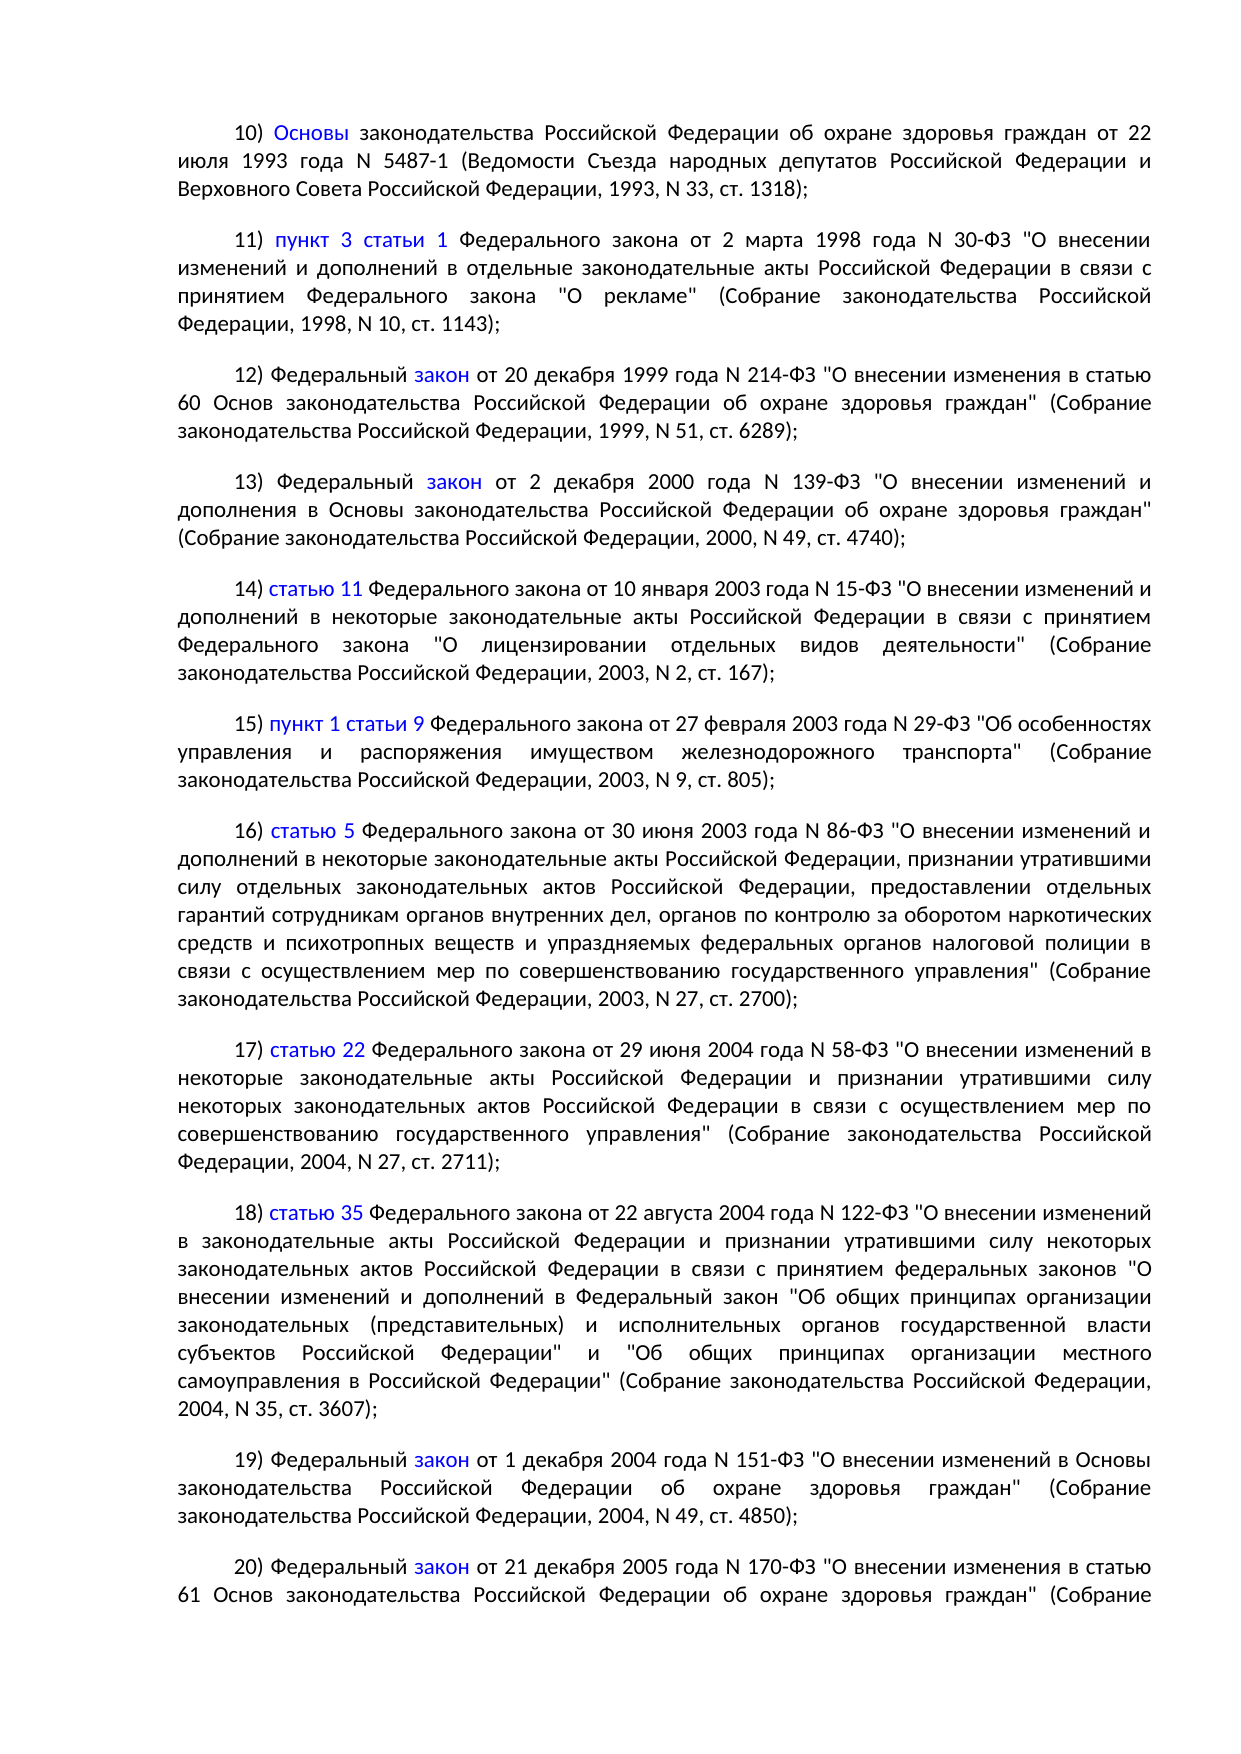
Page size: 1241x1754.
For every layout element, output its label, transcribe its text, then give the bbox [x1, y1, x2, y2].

text 12) Федеральный закон от 20 декабря 1999 года N 214-ФЗ "О внесении изменения в статью 60 Основ законодательства Российской Федерации об охране здоровья граждан" (Собрание законодательства Российской Федерации, 1999, N 51, ст. 6289); [177, 360, 1152, 444]
text 19) Федеральный закон от 1 декабря 2004 года N 151-ФЗ "О внесении изменений в Основы законодательства Российской Федерации об охране здоровья граждан" (Собрание законодательства Российской Федерации, 2004, N 49, ст. 4850); [177, 1445, 1152, 1529]
text 13) Федеральный закон от 2 декабря 2000 года N 139-ФЗ "О внесении изменений и дополнения в Основы законодательства Российской Федерации об охране здоровья граждан" (Собрание законодательства Российской Федерации, 2000, N 49, ст. 4740); [177, 467, 1152, 551]
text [177, 1552, 1152, 1608]
text 17) статью 22 Федерального закона от 29 июня 2004 года N 58-ФЗ "О внесении изменений в некоторые законодательные акты Российской Федерации и признании утратившими силу некоторых законодательных актов Российской Федерации в связи с осуществлением мер по совершенствованию государственного управления" (Собрание законодательства Российской Федерации, 2004, N 27, ст. 2711); [177, 1035, 1152, 1175]
text 11) пункт 3 статьи 1 Федерального закона от 2 марта 1998 года N 30-ФЗ "О внесении изменений и дополнений в отдельные законодательные акты Российской Федерации в связи с принятием Федерального закона "О рекламе" (Собрание законодательства Российской Федерации, 1998, N 10, ст. 1143); [177, 225, 1152, 337]
text 14) статью 11 Федерального закона от 10 января 2003 года N 15-ФЗ "О внесении изменений и дополнений в некоторые законодательные акты Российской Федерации в связи с принятием Федерального закона "О лицензировании отдельных видов деятельности" (Собрание законодательства Российской Федерации, 2003, N 2, ст. 167); [177, 574, 1152, 686]
text 16) статью 5 Федерального закона от 30 июня 2003 года N 86-ФЗ "О внесении изменений и дополнений в некоторые законодательные акты Российской Федерации, признании утратившими силу отдельных законодательных актов Российской Федерации, предоставлении отдельных гарантий сотрудникам органов внутренних дел, органов по контролю за оборотом наркотических средств и психотропных веществ и упраздняемых федеральных органов налоговой полиции в связи с осуществлением мер по совершенствованию государственного управления" (Собрание законодательства Российской Федерации, 2003, N 27, ст. 2700); [177, 816, 1152, 1012]
text 15) пункт 1 статьи 9 Федерального закона от 27 февраля 2003 года N 29-ФЗ "Об особенностях управления и распоряжения имуществом железнодорожного транспорта" (Собрание законодательства Российской Федерации, 2003, N 9, ст. 805); [177, 709, 1152, 793]
text 18) статью 35 Федерального закона от 22 августа 2004 года N 122-ФЗ "О внесении изменений в законодательные акты Российской Федерации и признании утратившими силу некоторых законодательных актов Российской Федерации в связи с принятием федеральных законов "О внесении изменений и дополнений в Федеральный закон "Об общих принципах организации законодательных (представительных) и исполнительных органов государственной власти субъектов Российской Федерации" и "Об общих принципах организации местного самоуправления в Российской Федерации" (Собрание законодательства Российской Федерации, 2004, N 35, ст. 3607); [177, 1198, 1152, 1422]
text 10) Основы законодательства Российской Федерации об охране здоровья граждан от 22 июля 1993 года N 5487-1 (Ведомости Съезда народных депутатов Российской Федерации и Верховного Совета Российской Федерации, 1993, N 33, ст. 1318); [177, 118, 1152, 202]
